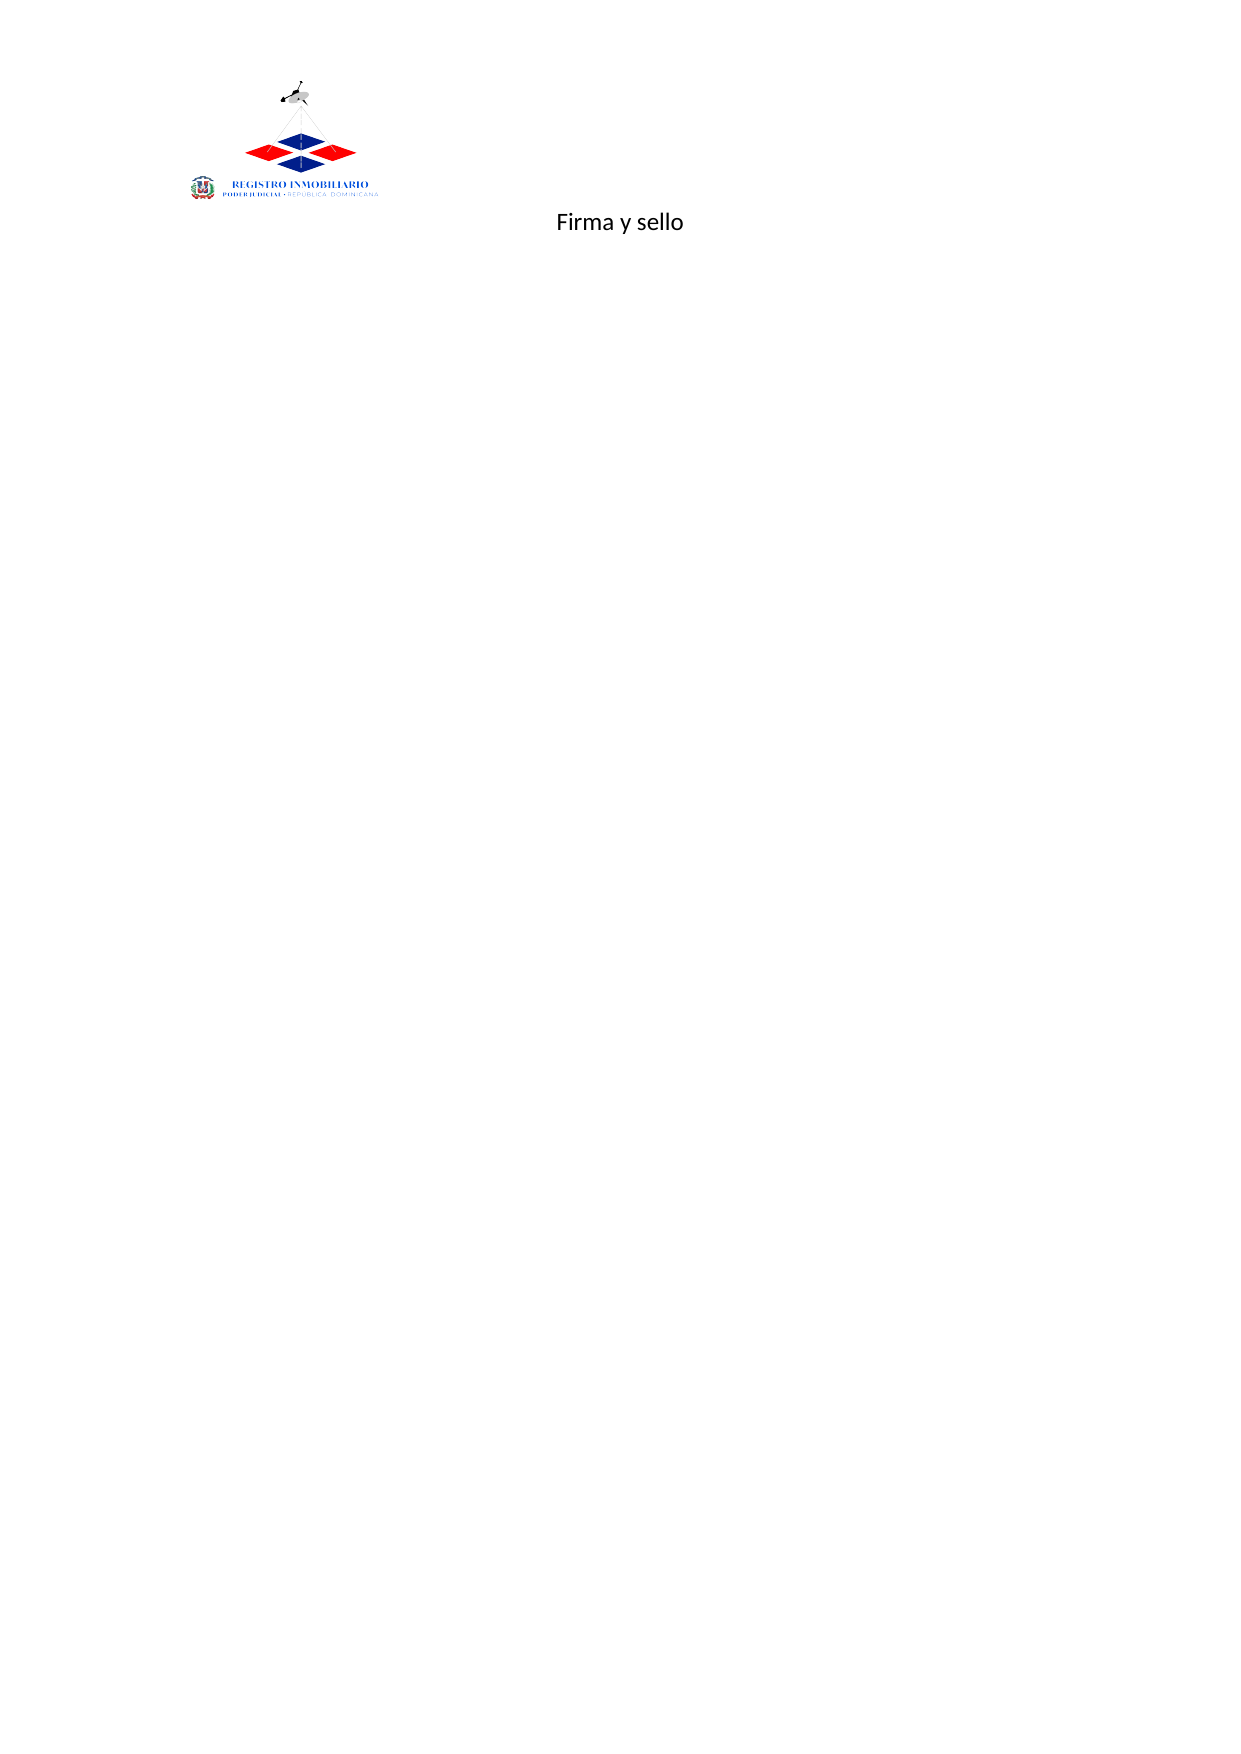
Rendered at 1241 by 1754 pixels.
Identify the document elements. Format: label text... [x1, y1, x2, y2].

text Firma y sello [177, 207, 1063, 237]
picture [177, 73, 392, 207]
